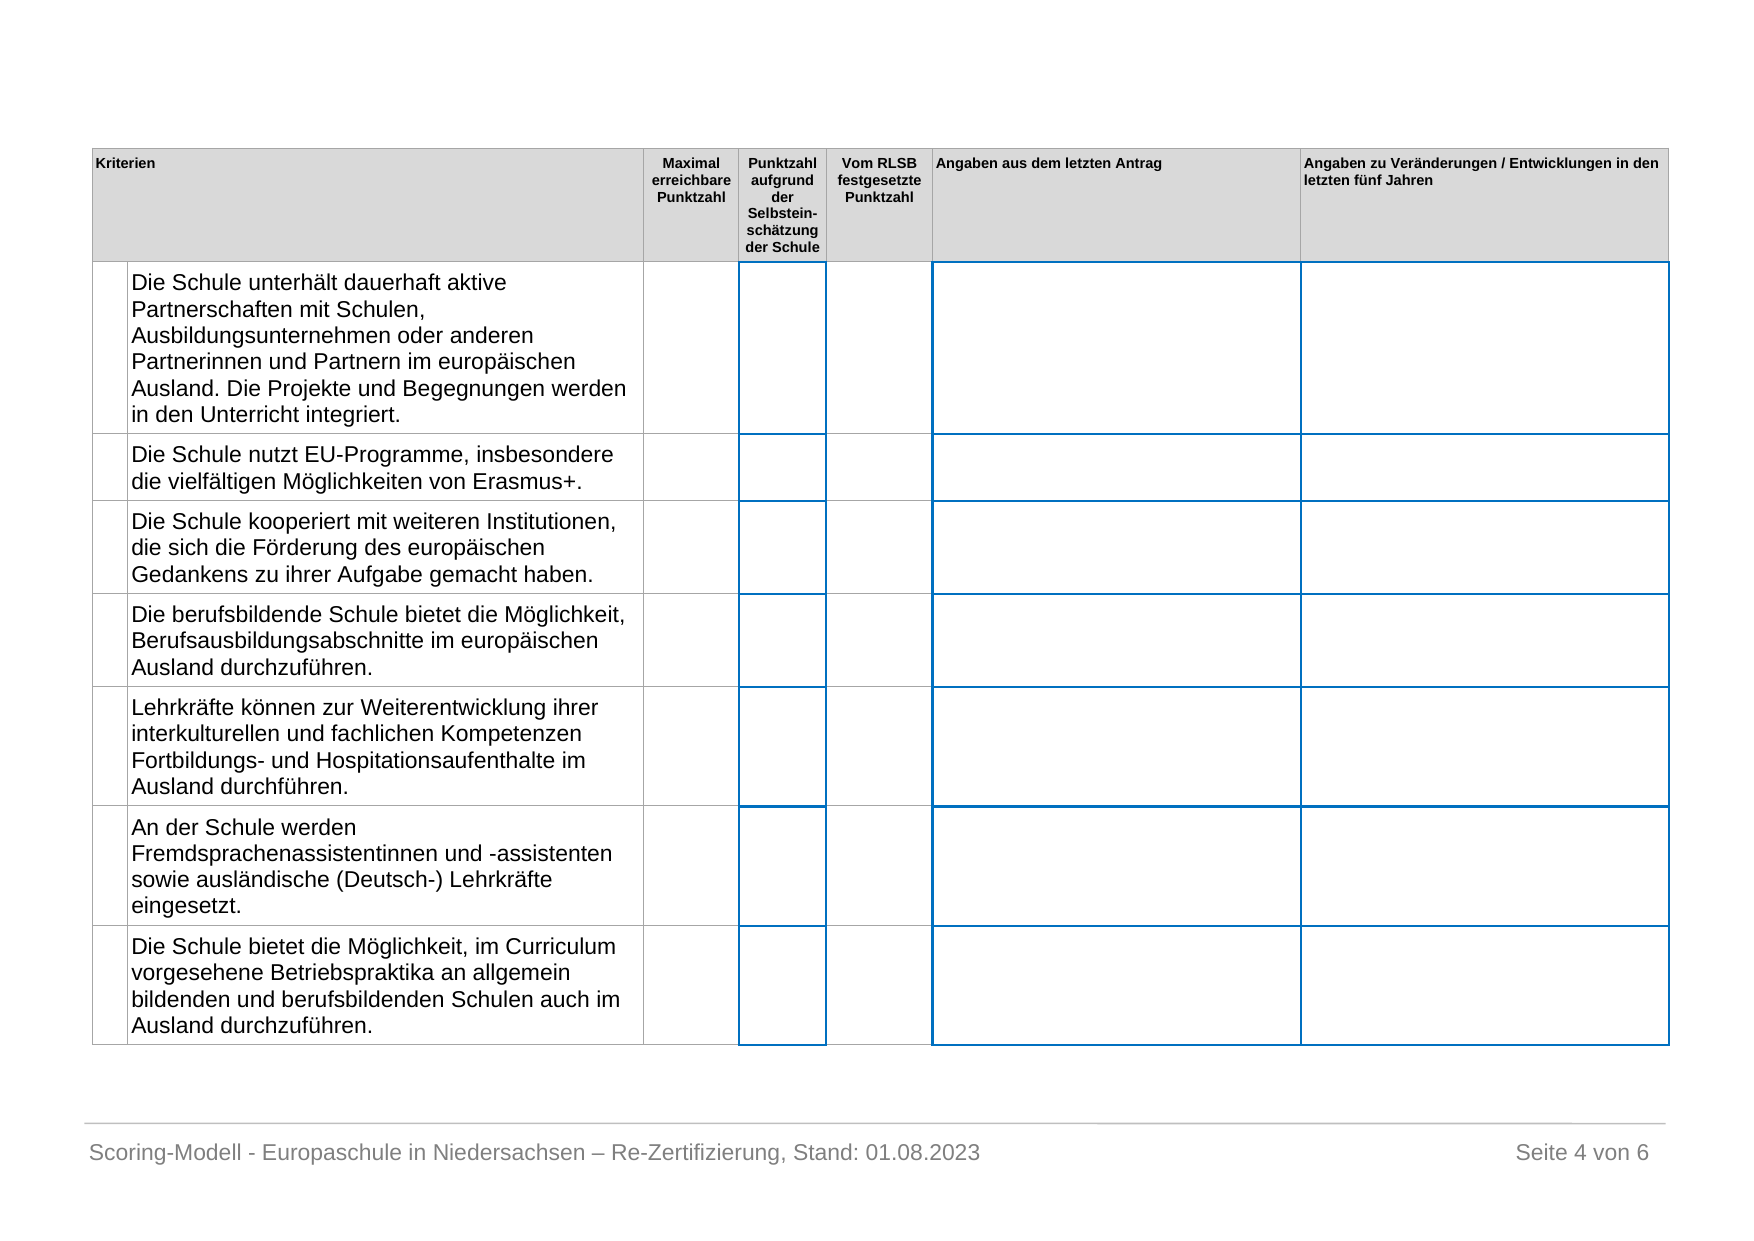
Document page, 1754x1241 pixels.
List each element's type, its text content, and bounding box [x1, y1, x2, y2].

table_cell [93, 806, 127, 925]
table_cell [934, 927, 1300, 1044]
table_cell [1302, 927, 1668, 1044]
table_cell [644, 262, 738, 433]
table_cell [93, 687, 127, 805]
table_cell [644, 501, 738, 593]
table_cell [827, 262, 931, 433]
table_cell [93, 434, 127, 500]
table_cell Die Schule bietet die Möglichkeit, im Curriculum vorgesehene Betriebspraktika an allgemein bildenden und berufsbildenden Schulen auch im Ausland durchzuführen. [128, 926, 643, 1044]
table_cell [934, 502, 1300, 593]
table_cell [93, 594, 127, 686]
table_cell [827, 687, 931, 805]
table_cell [934, 263, 1300, 433]
table_cell An der Schule werden Fremdsprachenassistentinnen und -assistenten sowie ausländische (Deutsch-) Lehrkräfte eingesetzt. [128, 806, 643, 925]
table_cell [934, 435, 1300, 500]
table_header Maximal erreichbare Punktzahl [644, 149, 738, 261]
table_cell [934, 808, 1300, 925]
table_cell [827, 434, 931, 500]
table_cell [93, 926, 127, 1044]
table_cell Die Schule kooperiert mit weiteren Institutionen, die sich die Förderung des europäischen Gedankens zu ihrer Aufgabe gemacht haben. [128, 501, 643, 593]
table_cell [1302, 435, 1668, 500]
table_cell [93, 501, 127, 593]
table_cell Die Schule unterhält dauerhaft aktive Partnerschaften mit Schulen, Ausbildungsunternehmen oder anderen Partnerinnen und Partnern im europäischen Ausland. Die Projekte und Begegnungen werden in den Unterricht integriert. [128, 262, 643, 433]
table_cell [1302, 595, 1668, 686]
table_cell [644, 926, 738, 1044]
table_cell [740, 595, 825, 686]
table_cell [1302, 263, 1668, 433]
table_cell [827, 501, 931, 593]
table_header Angaben zu Veränderungen / Entwicklungen in den letzten fünf Jahren [1301, 149, 1668, 261]
table_cell [1302, 688, 1668, 805]
table_cell [740, 502, 825, 593]
table_header Vom RLSB festgesetzte Punktzahl [827, 149, 932, 261]
table_cell [827, 926, 931, 1044]
table_cell [740, 808, 825, 925]
table_cell [740, 688, 825, 805]
table_cell [1302, 808, 1668, 925]
table_cell [827, 806, 931, 925]
table_cell [644, 434, 738, 500]
table_cell [644, 687, 738, 805]
table_cell [934, 595, 1300, 686]
table_cell [740, 263, 825, 433]
table_cell [644, 806, 738, 925]
table_header Kriterien [93, 149, 643, 261]
table_header Punktzahl aufgrund der Selbstein-schätzung der Schule [739, 149, 826, 261]
table_cell Die Schule nutzt EU-Programme, insbesondere die vielfältigen Möglichkeiten von Erasmus+. [128, 434, 643, 500]
table_cell [93, 262, 127, 433]
table_cell [1302, 502, 1668, 593]
table_cell Lehrkräfte können zur Weiterentwicklung ihrer interkulturellen und fachlichen Kompetenzen Fortbildungs- und Hospitationsaufenthalte im Ausland durchführen. [128, 687, 643, 805]
table_cell [934, 688, 1300, 805]
table_cell [644, 594, 738, 686]
table_cell Die berufsbildende Schule bietet die Möglichkeit, Berufsausbildungsabschnitte im europäischen Ausland durchzuführen. [128, 594, 643, 686]
table_cell [740, 435, 825, 500]
table_cell [827, 594, 931, 686]
table_cell [740, 927, 825, 1044]
table_header Angaben aus dem letzten Antrag [933, 149, 1300, 261]
